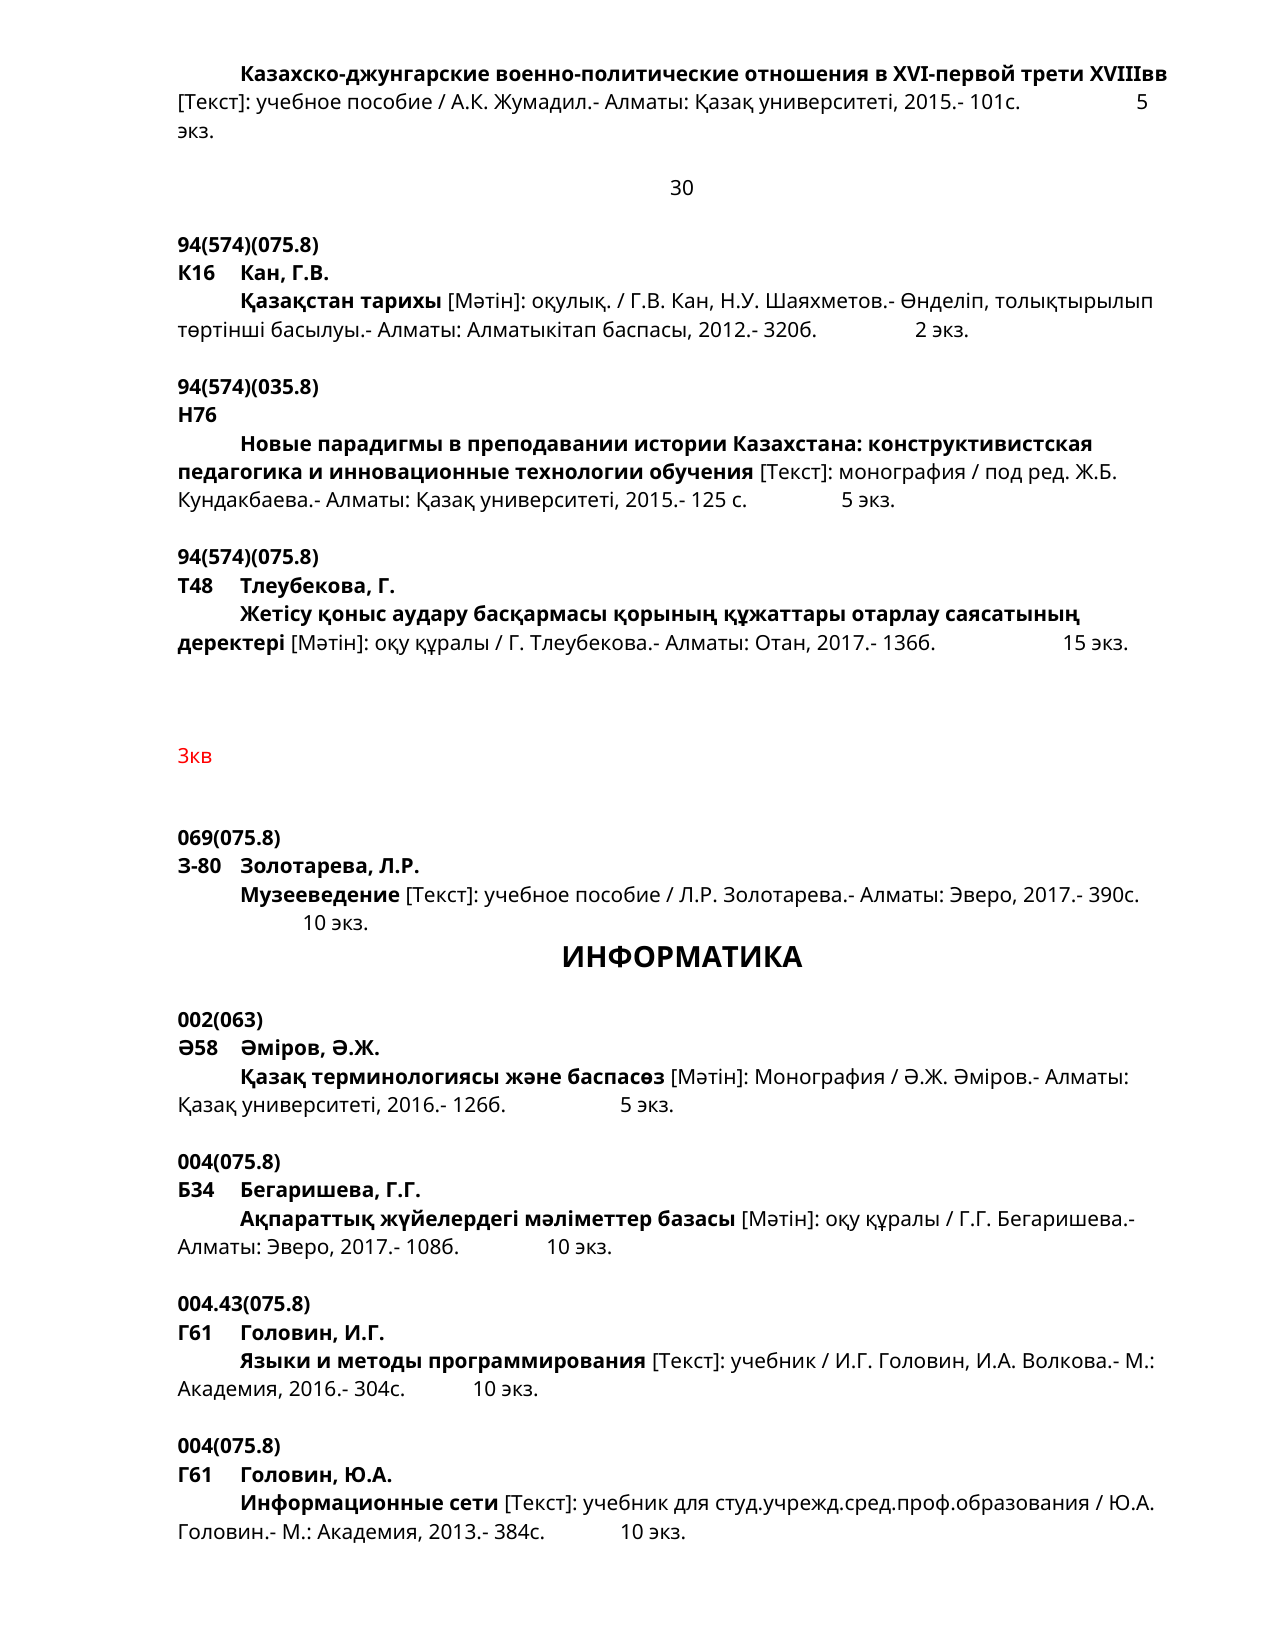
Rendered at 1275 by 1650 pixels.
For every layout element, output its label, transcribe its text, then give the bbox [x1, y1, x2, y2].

text 002(063) [177, 1005, 1186, 1033]
text Қазақстан тарихы [Мәтін]: оқулық. / Г.В. Кан, Н.У. Шаяхметов.- Өнделіп, толықтырылып төртінші басылуы.- Алматы: Алматыкітап баспасы, 2012.- 320б. 2 экз. [177, 287, 1186, 343]
text 004(075.8) [177, 1431, 1186, 1460]
text 3кв [177, 742, 1186, 770]
text 004(075.8) [177, 1147, 1186, 1176]
text Языки и методы программирования [Текст]: учебник / И.Г. Головин, И.А. Волкова.- М.: Академия, 2016.- 304с. 10 экз. [177, 1346, 1186, 1403]
text Ә58 Әміров, Ә.Ж. [177, 1033, 1186, 1062]
text Қазақ терминологиясы және баспасөз [Мәтін]: Монография / Ә.Ж. Әміров.- Алматы: Қазақ университеті, 2016.- 126б. 5 экз. [177, 1062, 1186, 1119]
text 004.43(075.8) [177, 1289, 1186, 1318]
text Г61 Головин, И.Г. [177, 1318, 1186, 1346]
text Ақпараттық жүйелердегі мәліметтер базасы [Мәтін]: оқу құралы / Г.Г. Бегаришева.- Алматы: Эверо, 2017.- 108б. 10 экз. [177, 1204, 1186, 1261]
text 94(574)(035.8) [177, 372, 1186, 400]
text ИНФОРМАТИКА [177, 937, 1186, 976]
text Б34 Бегаришева, Г.Г. [177, 1176, 1186, 1204]
text Г61 Головин, Ю.А. [177, 1460, 1186, 1488]
text 94(574)(075.8) [177, 542, 1186, 571]
text Музееведение [Текст]: учебное пособие / Л.Р. Золотарева.- Алматы: Эверо, 2017.- 390с. 10 экз. [177, 880, 1186, 937]
text 94(574)(075.8) [177, 230, 1186, 258]
text Т48 Тлеубекова, Г. [177, 571, 1186, 599]
text Новые парадигмы в преподавании истории Казахстана: конструктивистская педагогика и инновационные технологии обучения [Текст]: монография / под ред. Ж.Б. Кундакбаева.- Алматы: Қазақ университеті, 2015.- 125 с. 5 экз. [177, 429, 1186, 514]
text Н76 [177, 400, 1186, 429]
text К16 Кан, Г.В. [177, 258, 1186, 287]
text 30 [177, 173, 1186, 201]
text Жетісу қоныс аудару басқармасы қорының құжаттары отарлау саясатының деректері [Мәтін]: оқу құралы / Г. Тлеубекова.- Алматы: Отан, 2017.- 136б. 15 экз. [177, 599, 1186, 656]
text З-80 Золотарева, Л.Р. [177, 851, 1186, 880]
text Информационные сети [Текст]: учебник для студ.учрежд.сред.проф.образования / Ю.А. Головин.- М.: Академия, 2013.- 384с. 10 экз. [177, 1488, 1186, 1545]
text Казахско-джунгарские военно-политические отношения в ХVІ-первой трети ХVІІІвв [Текст]: учебное пособие / А.К. Жумадил.- Алматы: Қазақ университеті, 2015.- 101с. 5 экз. [177, 59, 1186, 144]
text 069(075.8) [177, 823, 1186, 851]
